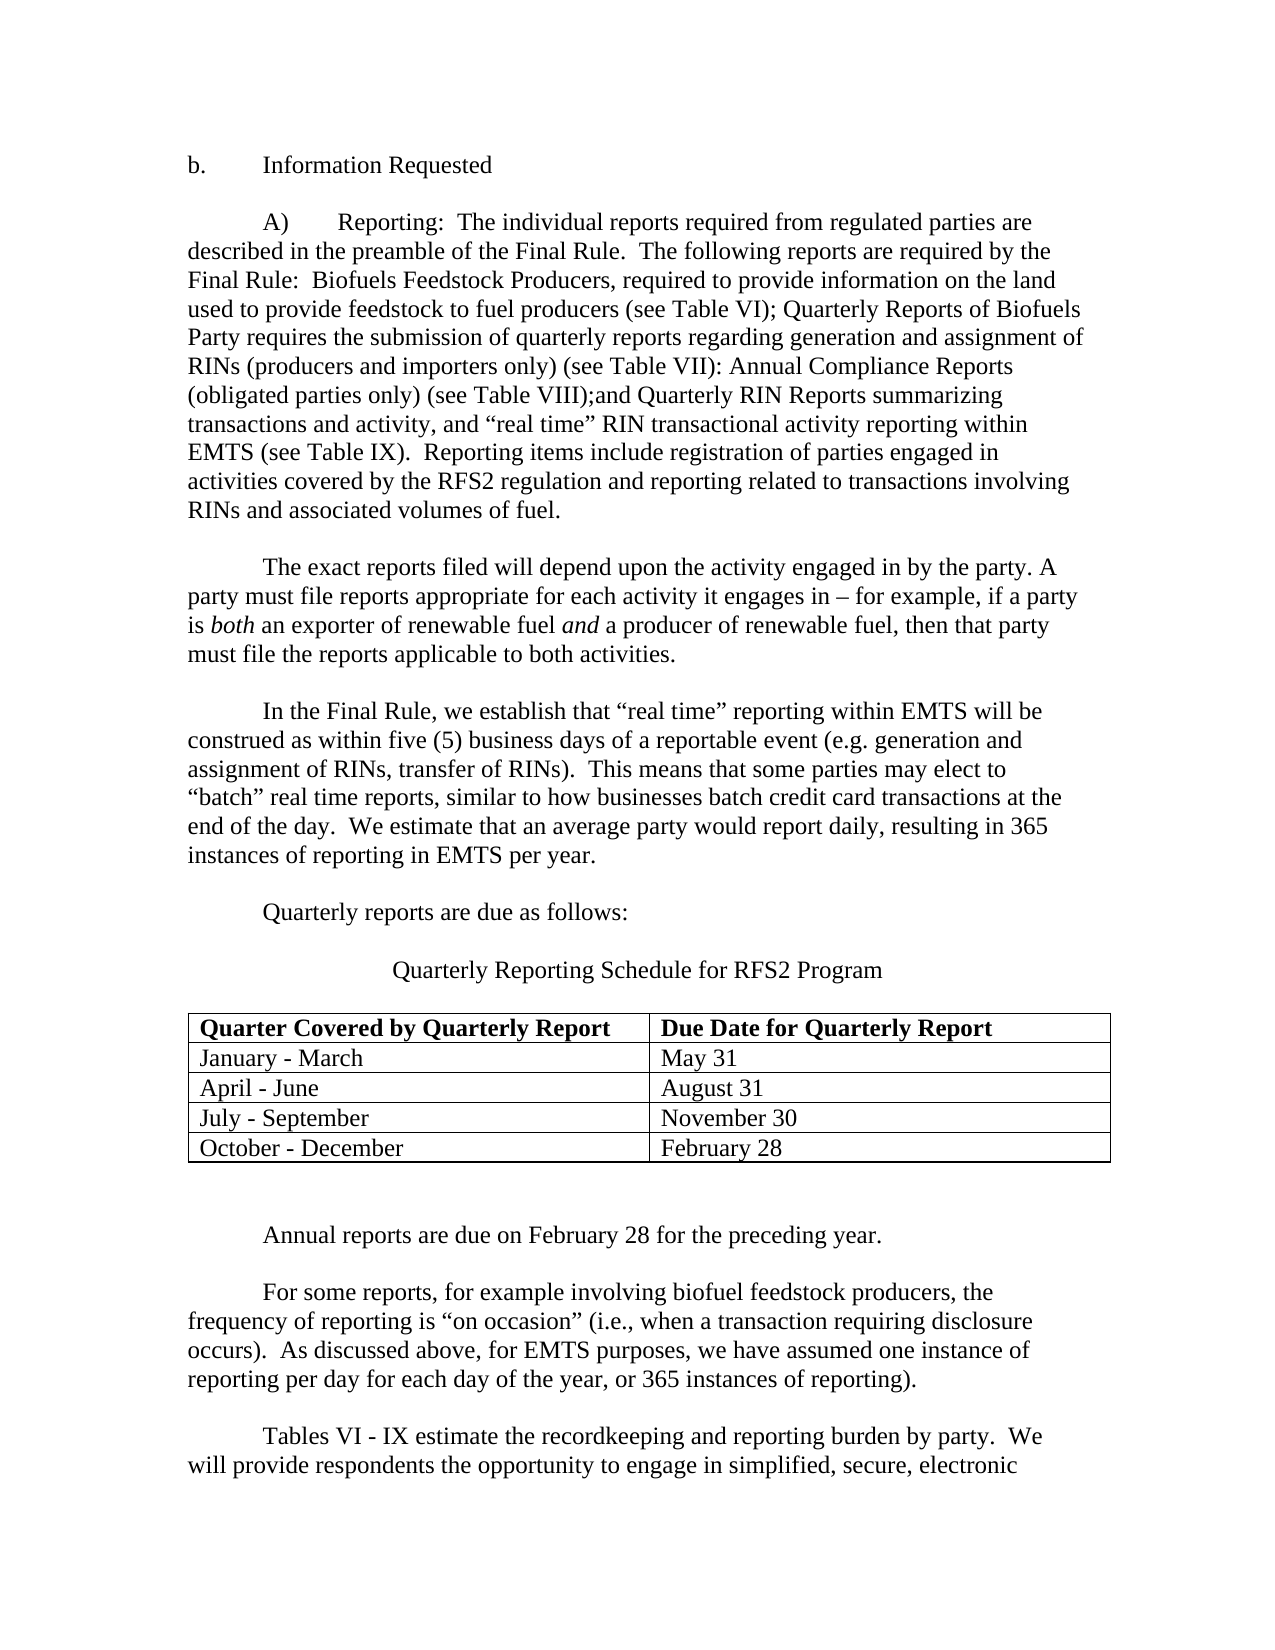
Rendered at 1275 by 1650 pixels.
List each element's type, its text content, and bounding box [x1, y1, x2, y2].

text b. Information Requested [187, 150, 1087, 179]
table_cell April - June [189, 1073, 649, 1102]
text A) Reporting: The individual reports required from regulated parties are described in the preamble of the Final Rule. The following reports are required by the Final Rule: Biofuels Feedstock Producers, required to provide information on the land used to provide feedstock to fuel producers (see Table VI); Quarterly Reports of Biofuels Party requires the submission of quarterly reports regarding generation and assignment of RINs (producers and importers only) (see Table VII): Annual Compliance Reports (obligated parties only) (see Table VIII);and Quarterly RIN Reports summarizing transactions and activity, and “real time” RIN transactional activity reporting within EMTS (see Table IX). Reporting items include registration of parties engaged in activities covered by the RFS2 regulation and reporting related to transactions involving RINs and associated volumes of fuel. [187, 207, 1087, 524]
text The exact reports filed will depend upon the activity engaged in by the party. A party must file reports appropriate for each activity it engages in – for example, if a party is both an exporter of renewable fuel and a producer of renewable fuel, then that party must file the reports applicable to both activities. [187, 552, 1087, 667]
text In the Final Rule, we establish that “real time” reporting within EMTS will be construed as within five (5) business days of a reportable event (e.g. generation and assignment of RINs, transfer of RINs). This means that some parties may elect to “batch” real time reports, similar to how businesses batch credit card transactions at the end of the day. We estimate that an average party would report daily, resulting in 365 instances of reporting in EMTS per year. [187, 696, 1087, 869]
table_cell August 31 [650, 1073, 1110, 1102]
text Quarterly reports are due as follows: [187, 897, 1087, 926]
text Annual reports are due on February 28 for the preceding year. [187, 1220, 1087, 1249]
table_cell July - September [189, 1103, 649, 1132]
text Quarterly Reporting Schedule for RFS2 Program [187, 955, 1087, 984]
table_cell October - December [189, 1133, 649, 1161]
table_cell January - March [189, 1043, 649, 1072]
table_header Quarter Covered by Quarterly Report [189, 1014, 649, 1042]
table_header Due Date for Quarterly Report [650, 1014, 1110, 1042]
text Tables VI - IX estimate the recordkeeping and reporting burden by party. We will provide respondents the opportunity to engage in simplified, secure, electronic [187, 1421, 1087, 1479]
table_cell November 30 [650, 1103, 1110, 1132]
table_cell May 31 [650, 1043, 1110, 1072]
text For some reports, for example involving biofuel feedstock producers, the frequency of reporting is “on occasion” (i.e., when a transaction requiring disclosure occurs). As discussed above, for EMTS purposes, we have assumed one instance of reporting per day for each day of the year, or 365 instances of reporting). [187, 1277, 1087, 1392]
table_cell February 28 [650, 1133, 1110, 1161]
